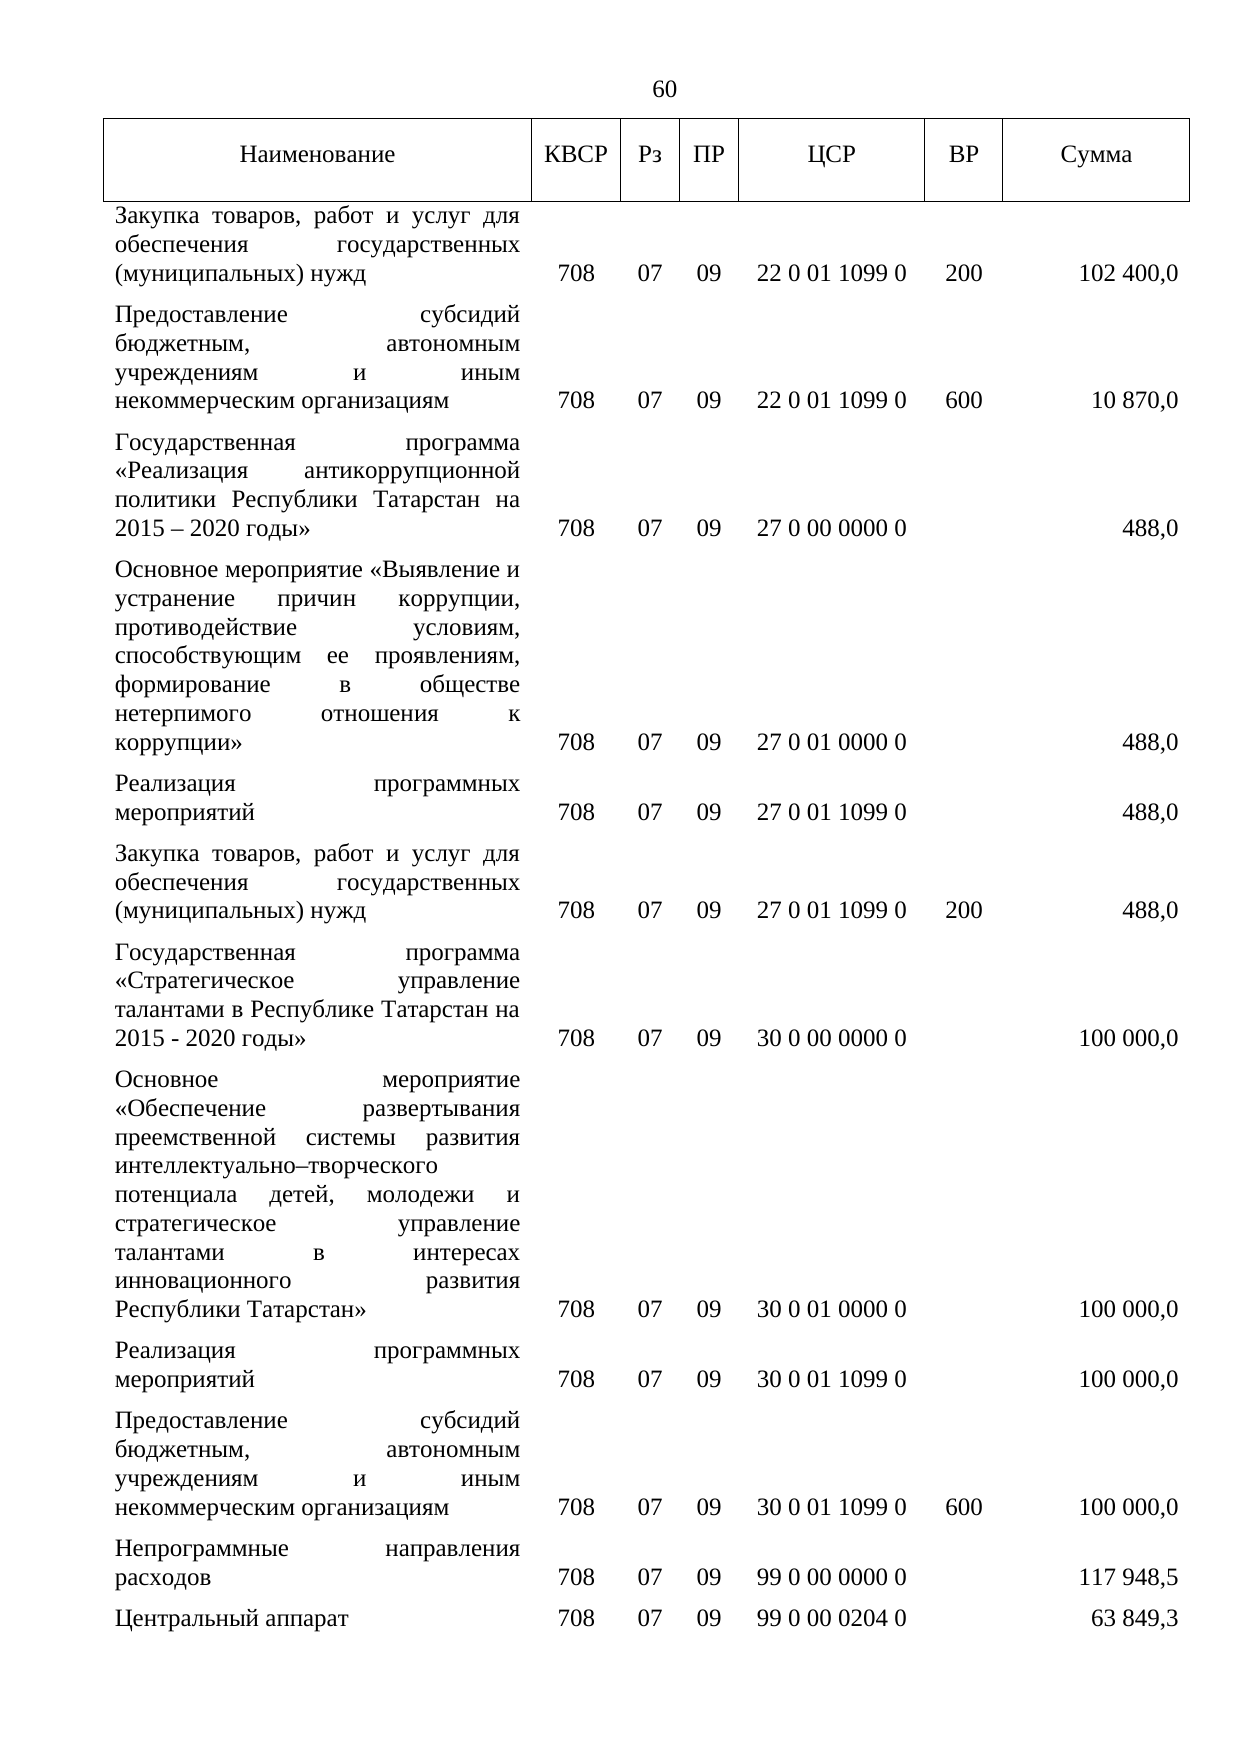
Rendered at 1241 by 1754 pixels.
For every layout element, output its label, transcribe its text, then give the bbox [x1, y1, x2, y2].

table_header Рз [621, 119, 679, 201]
table_header Наименование [104, 119, 531, 201]
table_header ЦСР [739, 119, 924, 201]
table_header ВР [925, 119, 1002, 201]
table_header КВСР [532, 119, 620, 201]
table_header Сумма [1003, 119, 1189, 201]
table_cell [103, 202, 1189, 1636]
table_header ПР [680, 119, 738, 201]
